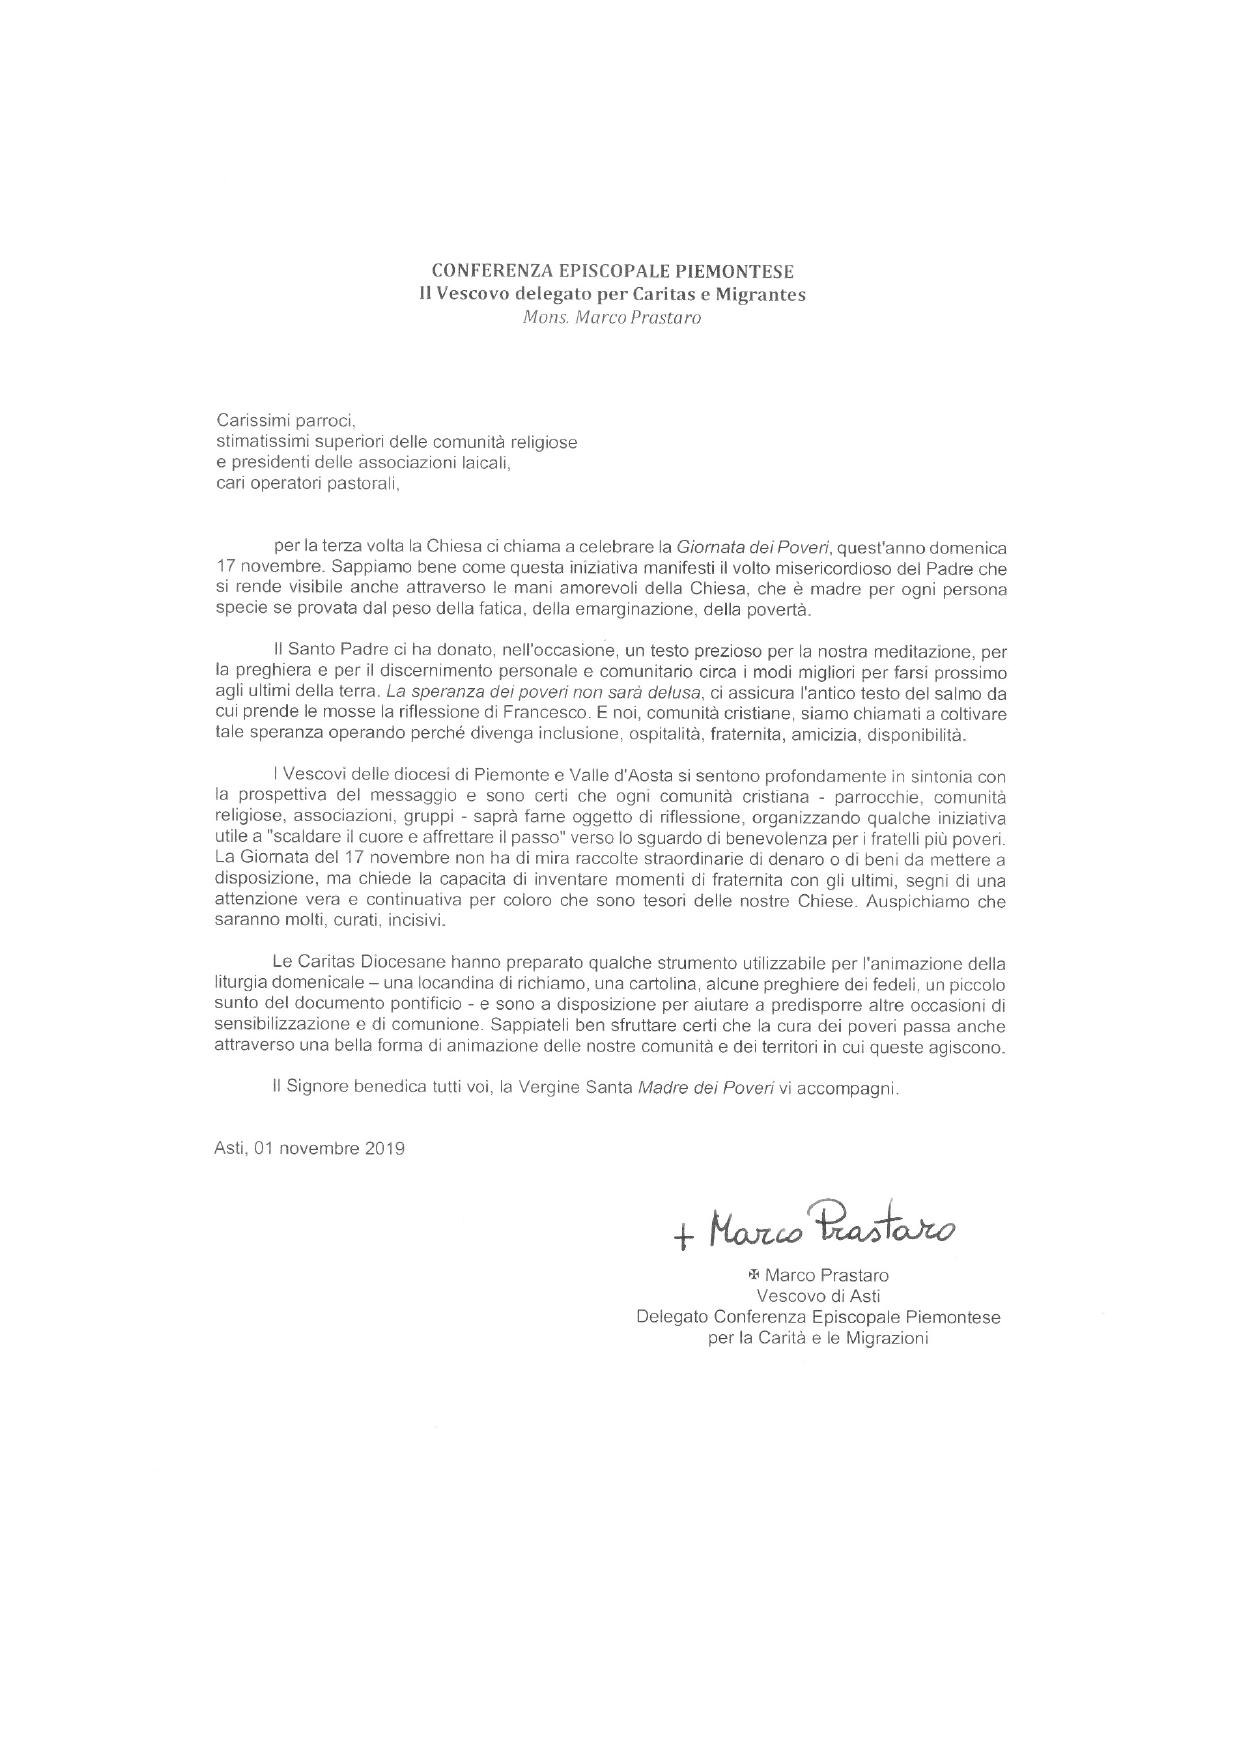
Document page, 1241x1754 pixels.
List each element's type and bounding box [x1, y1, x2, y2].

picture [118, 147, 1123, 1531]
